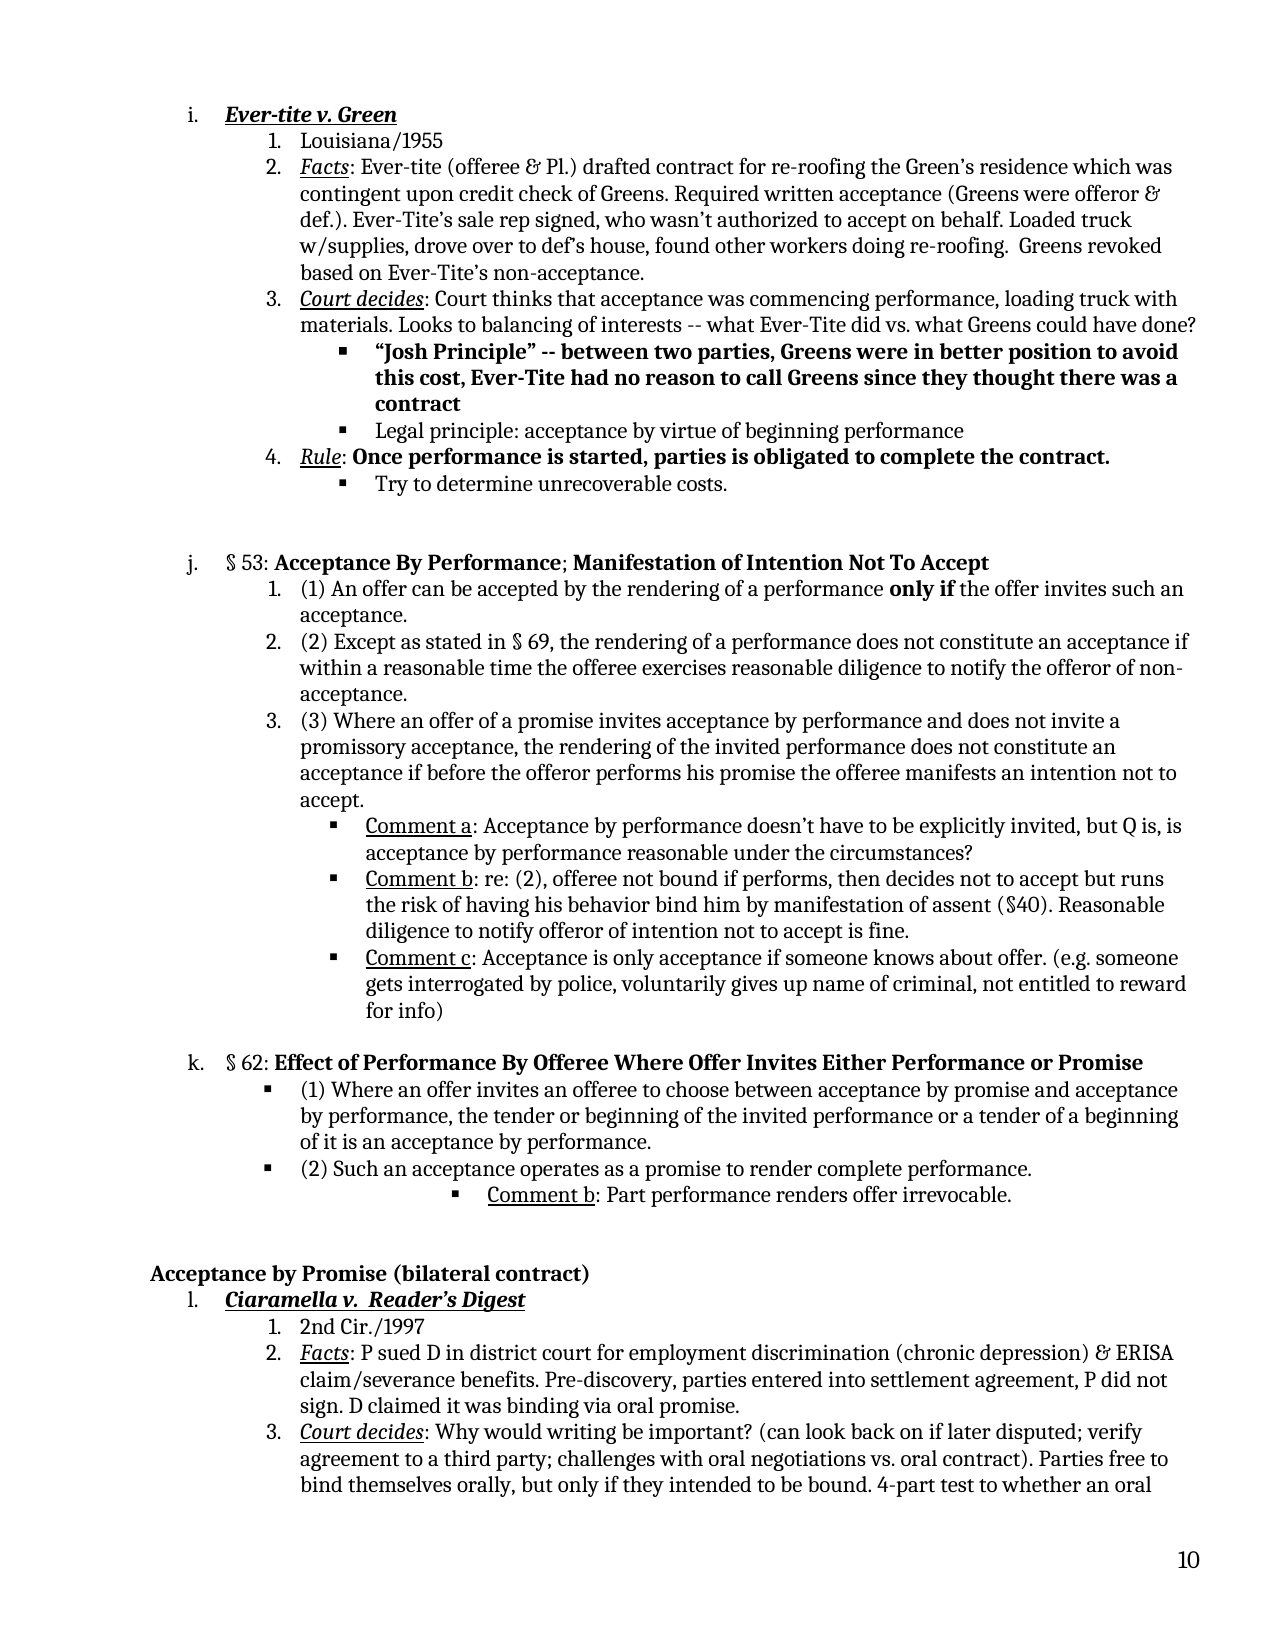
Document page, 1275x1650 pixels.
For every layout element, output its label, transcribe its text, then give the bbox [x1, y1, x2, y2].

list § 53: Acceptance By Performance; Manifestation of Intention Not To Accept [187, 549, 1200, 576]
list Facts: P sued D in district court for employment discrimination (chronic depression) & ERISA claim/severance benefits. Pre-discovery, parties entered into settlement agreement, P did not sign. D claimed it was binding via oral promise. [281, 1340, 1200, 1419]
list Court decides: Court thinks that acceptance was commencing performance, loading truck with materials. Looks to balancing of interests -- what Ever-Tite did vs. what Greens could have done? [281, 286, 1200, 338]
list Try to determine unrecoverable costs. [337, 470, 1200, 497]
list Comment b: re: (2), offeree not bound if performs, then decides not to accept but runs the risk of having his behavior bind him by manifestation of assent (§40). Reasonable diligence to notify offeror of intention not to accept is fine. [328, 866, 1200, 945]
list 2nd Cir./1997 [281, 1314, 1200, 1340]
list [281, 1419, 1200, 1498]
list Comment c: Acceptance is only acceptance if someone knows about offer. (e.g. someone gets interrogated by police, voluntarily gives up name of criminal, not entitled to reward for info) [328, 945, 1200, 1024]
text Acceptance by Promise (bilateral contract) [75, 1261, 1200, 1287]
list Louisiana/1955 [281, 128, 1200, 154]
list (3) Where an offer of a promise invites acceptance by performance and does not invite a promissory acceptance, the rendering of the invited performance does not constitute an acceptance if before the offeror performs his promise the offeree manifests an intention not to accept. [281, 707, 1200, 813]
list Legal principle: acceptance by virtue of beginning performance [337, 418, 1200, 444]
list Ever-tite v. Green [187, 101, 1200, 128]
list (1) An offer can be accepted by the rendering of a performance only if the offer invites such an acceptance. [281, 576, 1200, 628]
list Rule: Once performance is started, parties is obligated to complete the contract. [281, 444, 1200, 470]
list (2) Except as stated in § 69, the rendering of a performance does not constitute an acceptance if within a reasonable time the offeree exercises reasonable diligence to notify the offeror of non-acceptance. [281, 628, 1200, 707]
list Comment b: Part performance renders offer irrevocable. [450, 1182, 1200, 1208]
list Comment a: Acceptance by performance doesn’t have to be explicitly invited, but Q is, is acceptance by performance reasonable under the circumstances? [328, 813, 1200, 866]
list “Josh Principle” -- between two parties, Greens were in better position to avoid this cost, Ever-Tite had no reason to call Greens since they thought there was a contract [337, 338, 1200, 418]
list (1) Where an offer invites an offeree to choose between acceptance by promise and acceptance by performance, the tender or beginning of the invited performance or a tender of a beginning of it is an acceptance by performance. [262, 1076, 1200, 1156]
list § 62: Effect of Performance By Offeree Where Offer Invites Either Performance or Promise [187, 1050, 1200, 1076]
list (2) Such an acceptance operates as a promise to render complete performance. [262, 1156, 1200, 1182]
list Ciaramella v. Reader’s Digest [187, 1287, 1200, 1314]
list Facts: Ever-tite (offeree & Pl.) drafted contract for re-roofing the Green’s residence which was contingent upon credit check of Greens. Required written acceptance (Greens were offeror & def.). Ever-Tite’s sale rep signed, who wasn’t authorized to accept on behalf. Loaded truck w/supplies, drove over to def’s house, found other workers doing re-roofing. Greens revoked based on Ever-Tite’s non-acceptance. [281, 154, 1200, 286]
